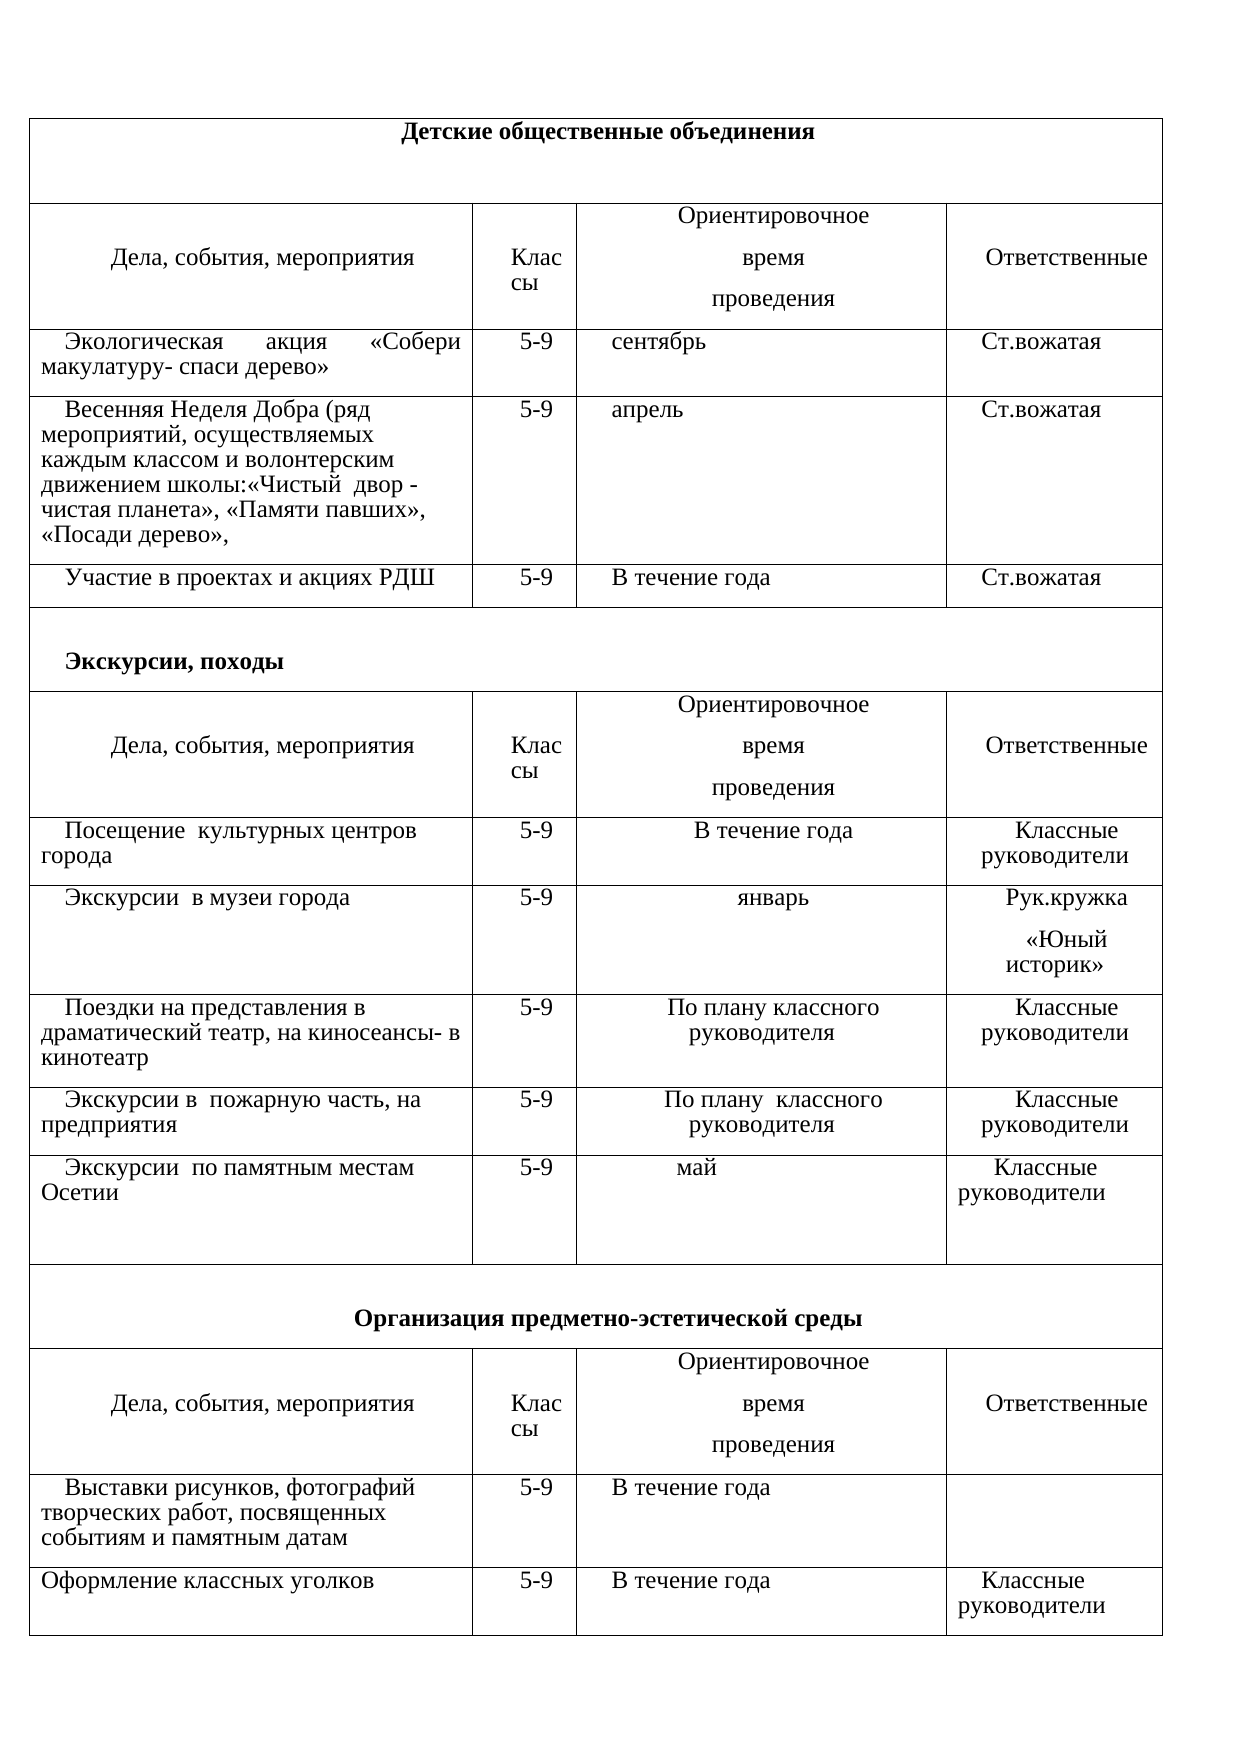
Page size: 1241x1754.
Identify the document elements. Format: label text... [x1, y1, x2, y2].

table_cell Классы [473, 1349, 576, 1474]
table_cell [947, 1475, 1162, 1567]
table_cell Ст.вожатая [947, 565, 1162, 607]
table_cell Ответственные [947, 204, 1162, 328]
table_cell апрель [577, 397, 946, 564]
table_cell В течение года [577, 565, 946, 607]
table_cell Классные руководители [947, 995, 1162, 1087]
table_cell Ответственные [947, 692, 1162, 817]
table_cell Ориентировочное время проведения [577, 204, 946, 328]
table_cell В течение года [577, 1568, 946, 1635]
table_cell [30, 119, 1162, 202]
table_cell По плану классного руководителя [577, 1088, 946, 1154]
table_cell Участие в проектах и акциях РДШ [30, 565, 472, 607]
table_cell Ориентировочное время проведения [577, 692, 946, 817]
table_cell Поездки на представления в драматический театр, на киносеансы- в кинотеатр [30, 995, 472, 1087]
table_cell Ориентировочное время проведения [577, 1349, 946, 1474]
table_cell Дела, события, мероприятия [30, 692, 472, 817]
table_cell Классы [473, 204, 576, 328]
table_cell сентябрь [577, 330, 946, 396]
table_cell январь [577, 886, 946, 994]
table_cell 5-9 [473, 818, 576, 885]
table_cell Дела, события, мероприятия [30, 1349, 472, 1474]
table_cell В течение года [577, 818, 946, 885]
table_cell 5-9 [473, 995, 576, 1087]
table_cell Классные руководители [947, 818, 1162, 885]
table_cell Ответственные [947, 1349, 1162, 1474]
table_cell Рук.кружка «Юный историк» [947, 886, 1162, 994]
table_cell Выставки рисунков, фотографий творческих работ, посвященных событиям и памятным датам [30, 1475, 472, 1567]
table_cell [30, 1568, 472, 1635]
table_cell Ст.вожатая [947, 397, 1162, 564]
table_cell 5-9 [473, 886, 576, 994]
table_cell 5-9 [473, 565, 576, 607]
table_cell Посещение культурных центров города [30, 818, 472, 885]
table_cell 5-9 [473, 397, 576, 564]
table_cell Экскурсии, походы [30, 608, 1162, 691]
table_cell 5-9 [473, 1088, 576, 1154]
table_cell Классные руководители [947, 1156, 1162, 1264]
table_cell Экологическая акция «Собери макулатуру- спаси дерево» [30, 330, 472, 396]
table_cell Экскурсии в пожарную часть, на предприятия [30, 1088, 472, 1154]
table_cell 5-9 [473, 330, 576, 396]
table_cell Экскурсии в музеи города [30, 886, 472, 994]
table_cell Ст.вожатая [947, 330, 1162, 396]
table_cell 5-9 [473, 1156, 576, 1264]
table_cell Экскурсии по памятным местам Осетии [30, 1156, 472, 1264]
table_cell В течение года [577, 1475, 946, 1567]
table_cell Классы [473, 692, 576, 817]
table_cell Весенняя Неделя Добра (ряд мероприятий, осуществляемых каждым классом и волонтерским движением школы:«Чистый двор - чистая планета», «Памяти павших», «Посади дерево», [30, 397, 472, 564]
table_cell май [577, 1156, 946, 1264]
table_cell Дела, события, мероприятия [30, 204, 472, 328]
table_cell Классные руководители [947, 1088, 1162, 1154]
table_cell По плану классного руководителя [577, 995, 946, 1087]
table_cell 5-9 [473, 1475, 576, 1567]
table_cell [947, 1568, 1162, 1635]
table_cell 5-9 [473, 1568, 576, 1635]
table_cell Организация предметно-эстетической среды [30, 1265, 1162, 1348]
